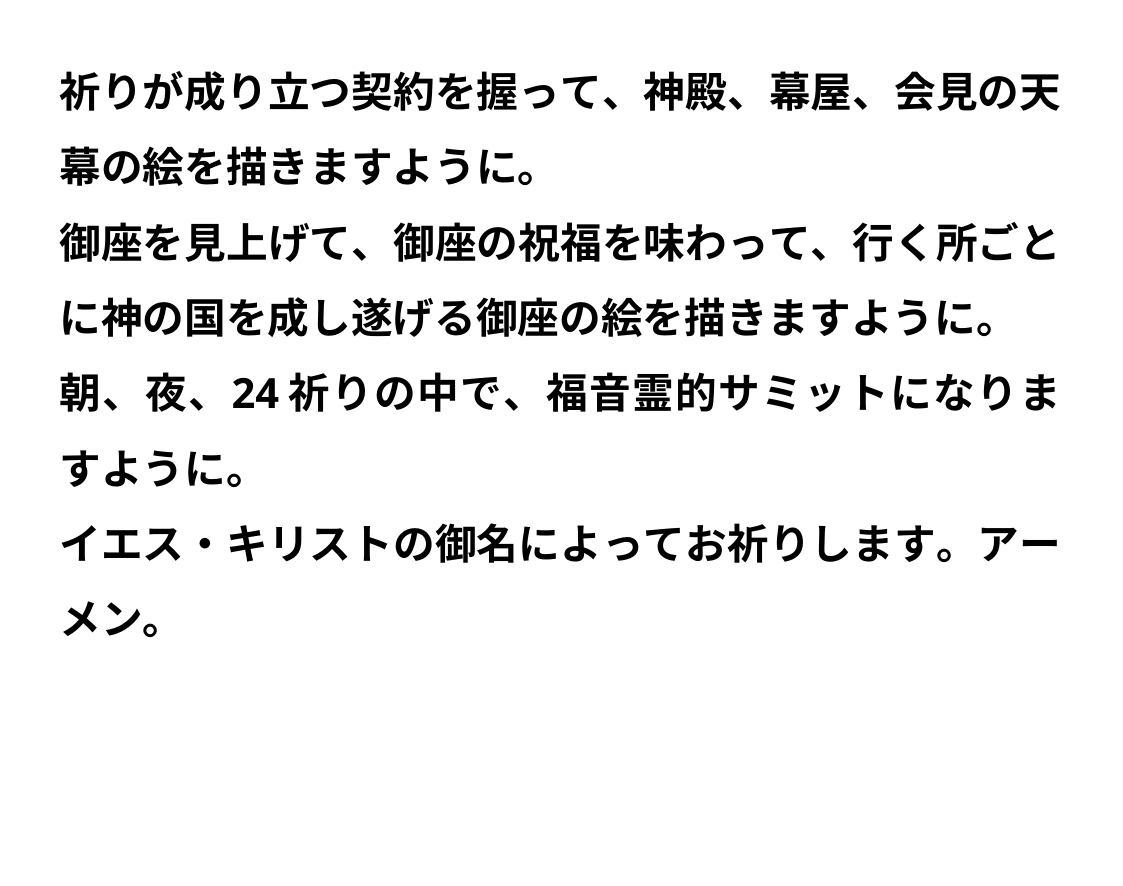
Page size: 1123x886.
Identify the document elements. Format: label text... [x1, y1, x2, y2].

text 朝、夜、24祈りの中で、福音霊的サミットになりますように。 [59, 360, 1063, 496]
text 御座を見上げて、御座の祝福を味わって、行く所ごとに神の国を成し遂げる御座の絵を描きますように。 [59, 210, 1063, 345]
text 祈りが成り立つ契約を握って、神殿、幕屋、会見の天幕の絵を描きますように。 [59, 59, 1063, 195]
text イエス・キリストの御名によってお祈りします。アーメン。 [59, 511, 1063, 647]
